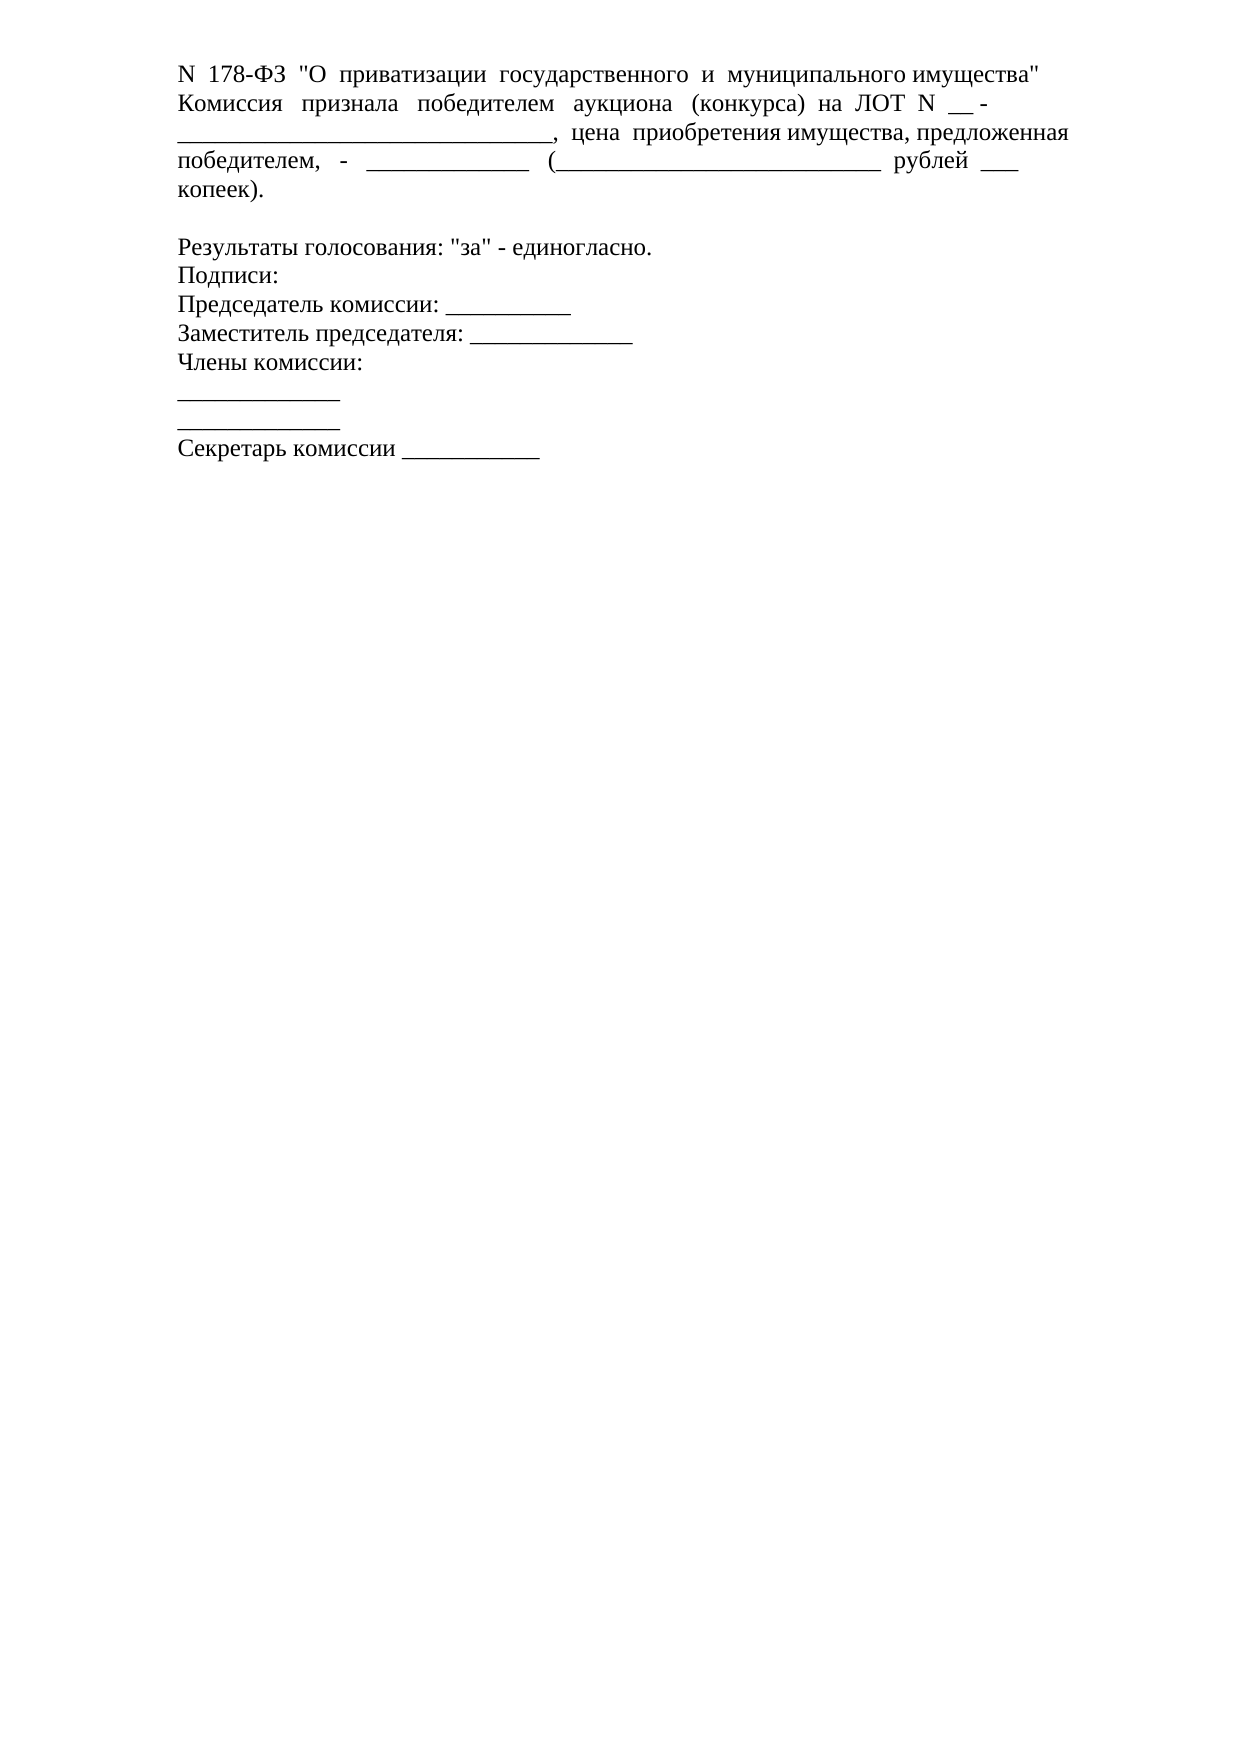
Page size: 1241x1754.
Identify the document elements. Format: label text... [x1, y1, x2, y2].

text Члены комиссии: [177, 347, 1152, 375]
text победителем, - _____________ (__________________________ рублей ___ [177, 145, 1152, 174]
text Председатель комиссии: __________ [177, 289, 1152, 318]
text Подписи: [177, 260, 1152, 289]
text копеек). [177, 174, 1152, 203]
text Комиссия признала победителем аукциона (конкурса) на ЛОТ N __ - [177, 88, 1152, 117]
text _____________ [177, 404, 1152, 433]
text _____________ [177, 375, 1152, 404]
text Заместитель председателя: _____________ [177, 318, 1152, 347]
text Секретарь комиссии ___________ [177, 433, 1152, 462]
text ______________________________, цена приобретения имущества, предложенная [177, 117, 1152, 145]
text Результаты голосования: "за" - единогласно. [177, 232, 1152, 260]
text N 178-ФЗ "О приватизации государственного и муниципального имущества" [177, 59, 1152, 88]
